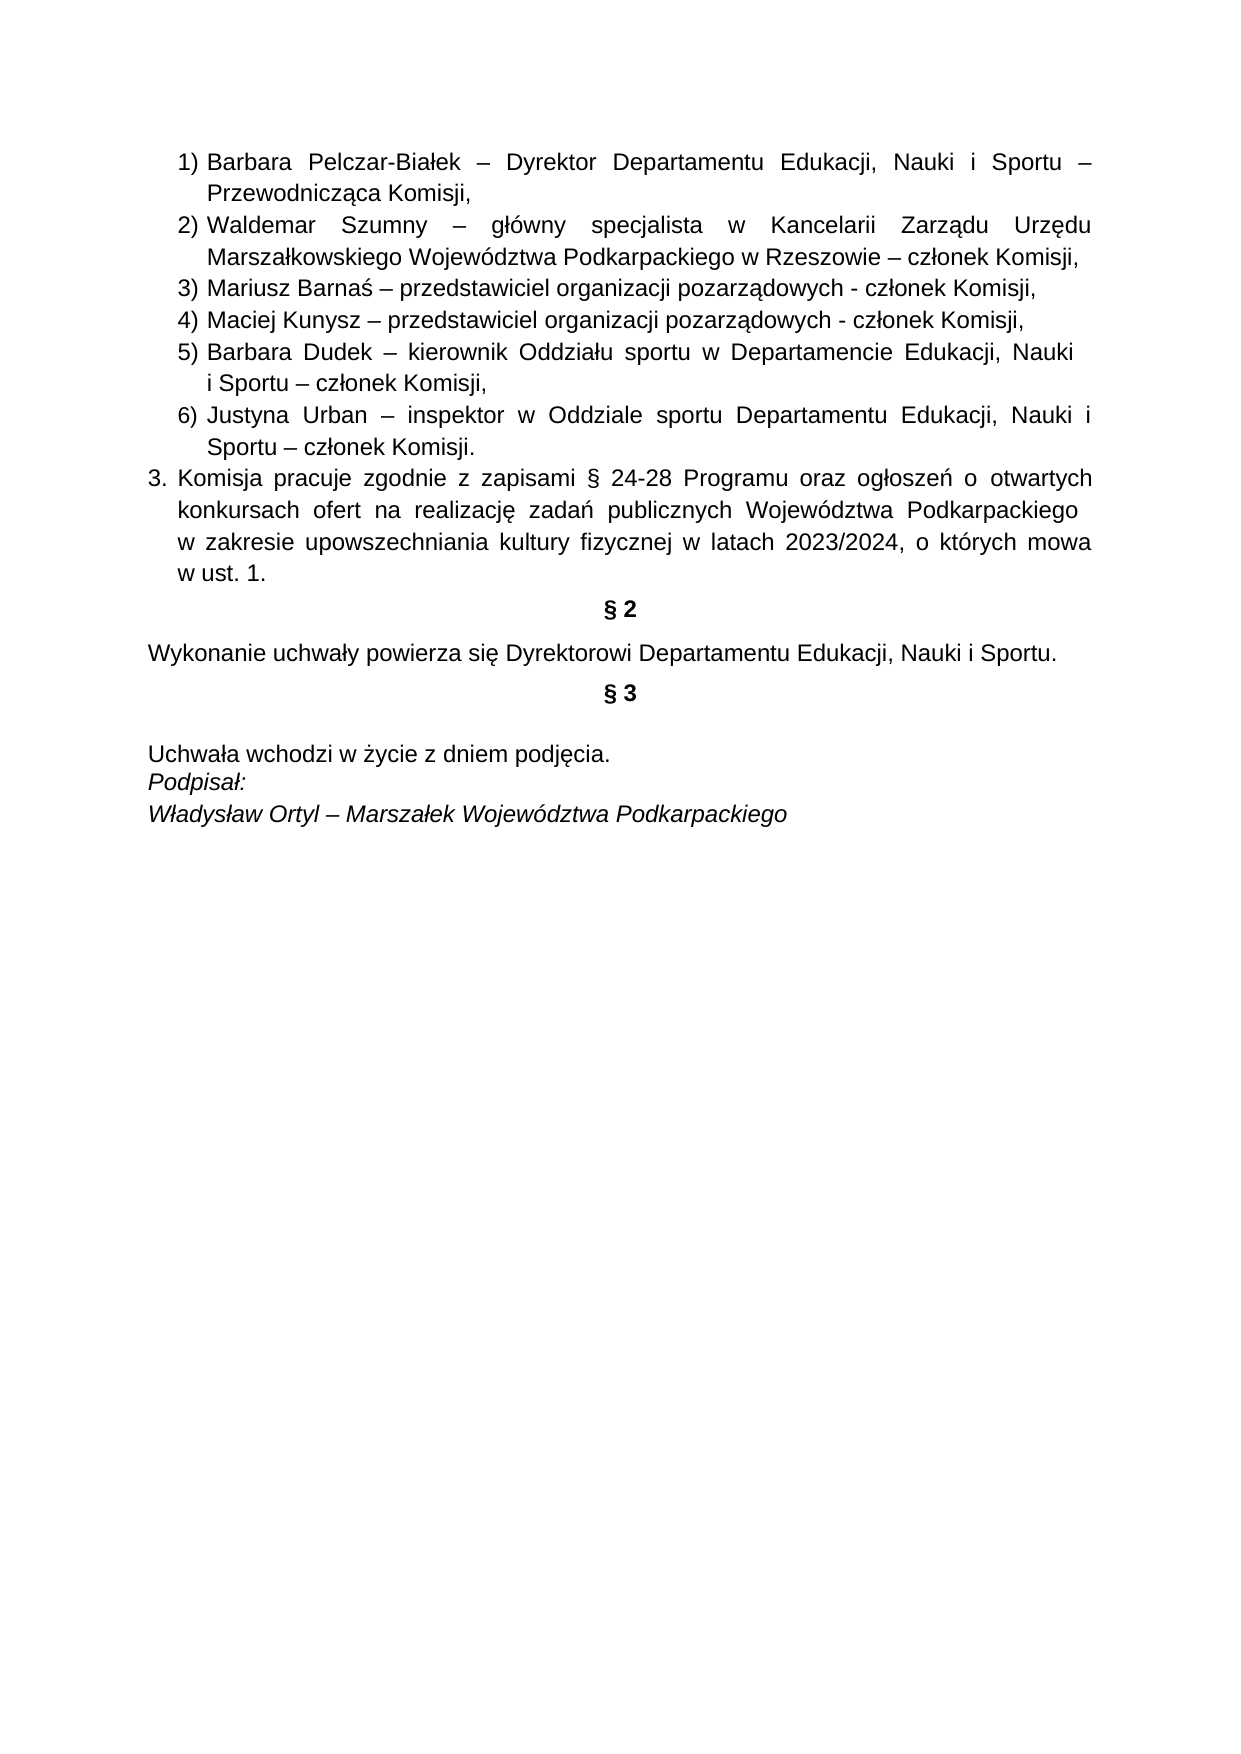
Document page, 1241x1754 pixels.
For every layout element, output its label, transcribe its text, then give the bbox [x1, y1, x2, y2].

list Komisja pracuje zgodnie z zapisami § 24-28 Programu oraz ogłoszeń o otwartych konkursach ofert na realizację zadań publicznych Województwa Podkarpackiego w zakresie upowszechniania kultury fizycznej w latach 2023/2024, o których mowa w ust. 1. [148, 464, 1093, 587]
text Wykonanie uchwały powierza się Dyrektorowi Departamentu Edukacji, Nauki i Sportu. [148, 639, 1093, 667]
text Władysław Ortyl – Marszałek Województwa Podkarpackiego [148, 799, 1093, 827]
list Maciej Kunysz – przedstawiciel organizacji pozarządowych - członek Komisji, [177, 306, 1093, 333]
subtitle § 3 [148, 679, 1093, 707]
list Barbara Pelczar-Białek – Dyrektor Departamentu Edukacji, Nauki i Sportu – Przewodnicząca Komisji, [177, 148, 1093, 207]
list Barbara Dudek – kierownik Oddziału sportu w Departamencie Edukacji, Nauki i Sportu – członek Komisji, [177, 338, 1093, 397]
subtitle § 2 [148, 595, 1093, 623]
text Uchwała wchodzi w życie z dniem podjęcia. [148, 740, 1093, 768]
list Mariusz Barnaś – przedstawiciel organizacji pozarządowych - członek Komisji, [177, 274, 1093, 302]
text Podpisał: [148, 768, 1093, 795]
list Justyna Urban – inspektor w Oddziale sportu Departamentu Edukacji, Nauki i Sportu – członek Komisji. [177, 401, 1093, 460]
list Waldemar Szumny – główny specjalista w Kancelarii Zarządu Urzędu Marszałkowskiego Województwa Podkarpackiego w Rzeszowie – członek Komisji, [177, 211, 1093, 270]
